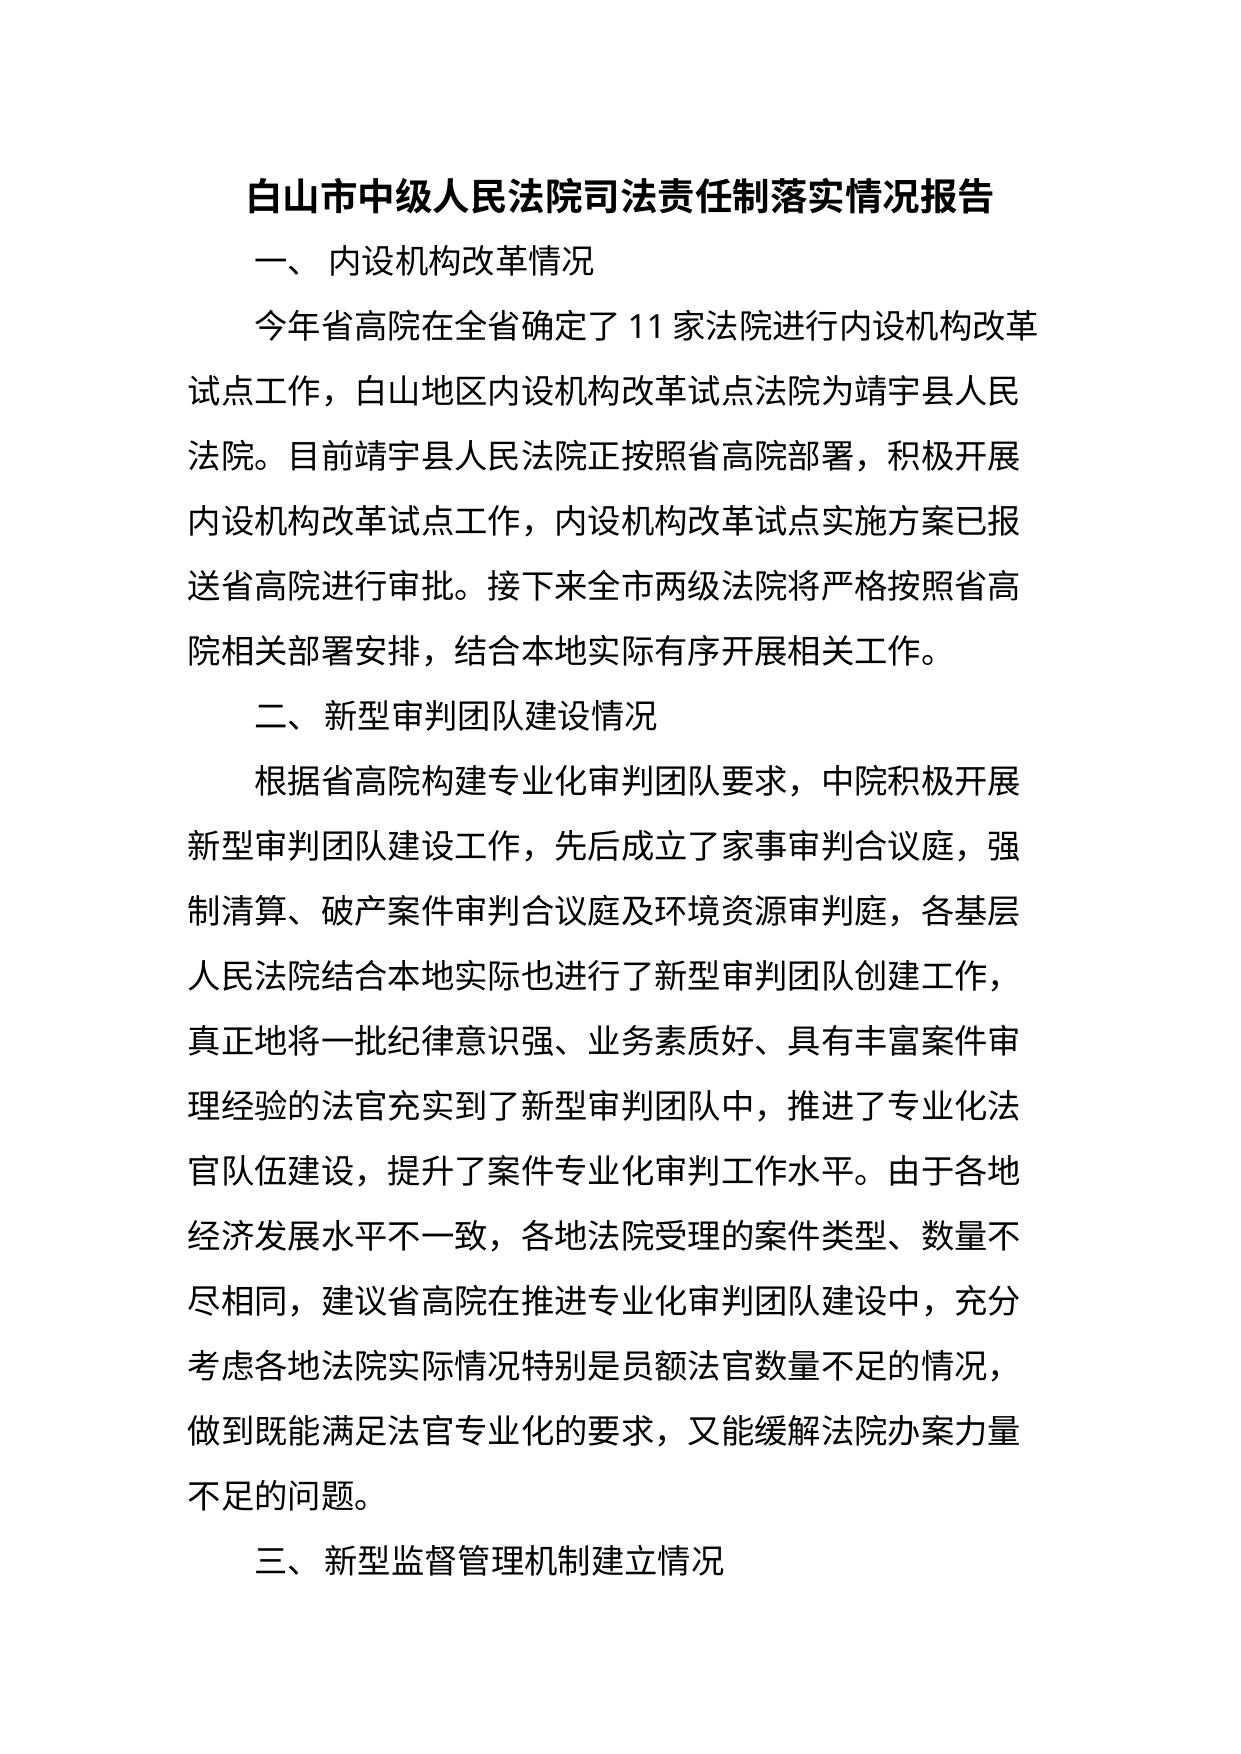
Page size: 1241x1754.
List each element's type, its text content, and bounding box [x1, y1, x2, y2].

text 三、 新型监督管理机制建立情况 [254, 1527, 1053, 1592]
text 今年省高院在全省确定了11家法院进行内设机构改革试点工作，白山地区内设机构改革试点法院为靖宇县人民法院。目前靖宇县人民法院正按照省高院部署，积极开展内设机构改革试点工作，内设机构改革试点实施方案已报送省高院进行审批。接下来全市两级法院将严格按照省高院相关部署安排，结合本地实际有序开展相关工作。 [187, 292, 1053, 682]
text 一、 内设机构改革情况 [254, 227, 1053, 292]
text 二、 新型审判团队建设情况 [254, 682, 1053, 747]
text 白山市中级人民法院司法责任制落实情况报告 [187, 162, 1053, 227]
text 根据省高院构建专业化审判团队要求，中院积极开展新型审判团队建设工作，先后成立了家事审判合议庭，强制清算、破产案件审判合议庭及环境资源审判庭，各基层人民法院结合本地实际也进行了新型审判团队创建工作，真正地将一批纪律意识强、业务素质好、具有丰富案件审理经验的法官充实到了新型审判团队中，推进了专业化法官队伍建设，提升了案件专业化审判工作水平。由于各地经济发展水平不一致，各地法院受理的案件类型、数量不尽相同，建议省高院在推进专业化审判团队建设中，充分考虑各地法院实际情况特别是员额法官数量不足的情况，做到既能满足法官专业化的要求，又能缓解法院办案力量不足的问题。 [187, 747, 1053, 1527]
